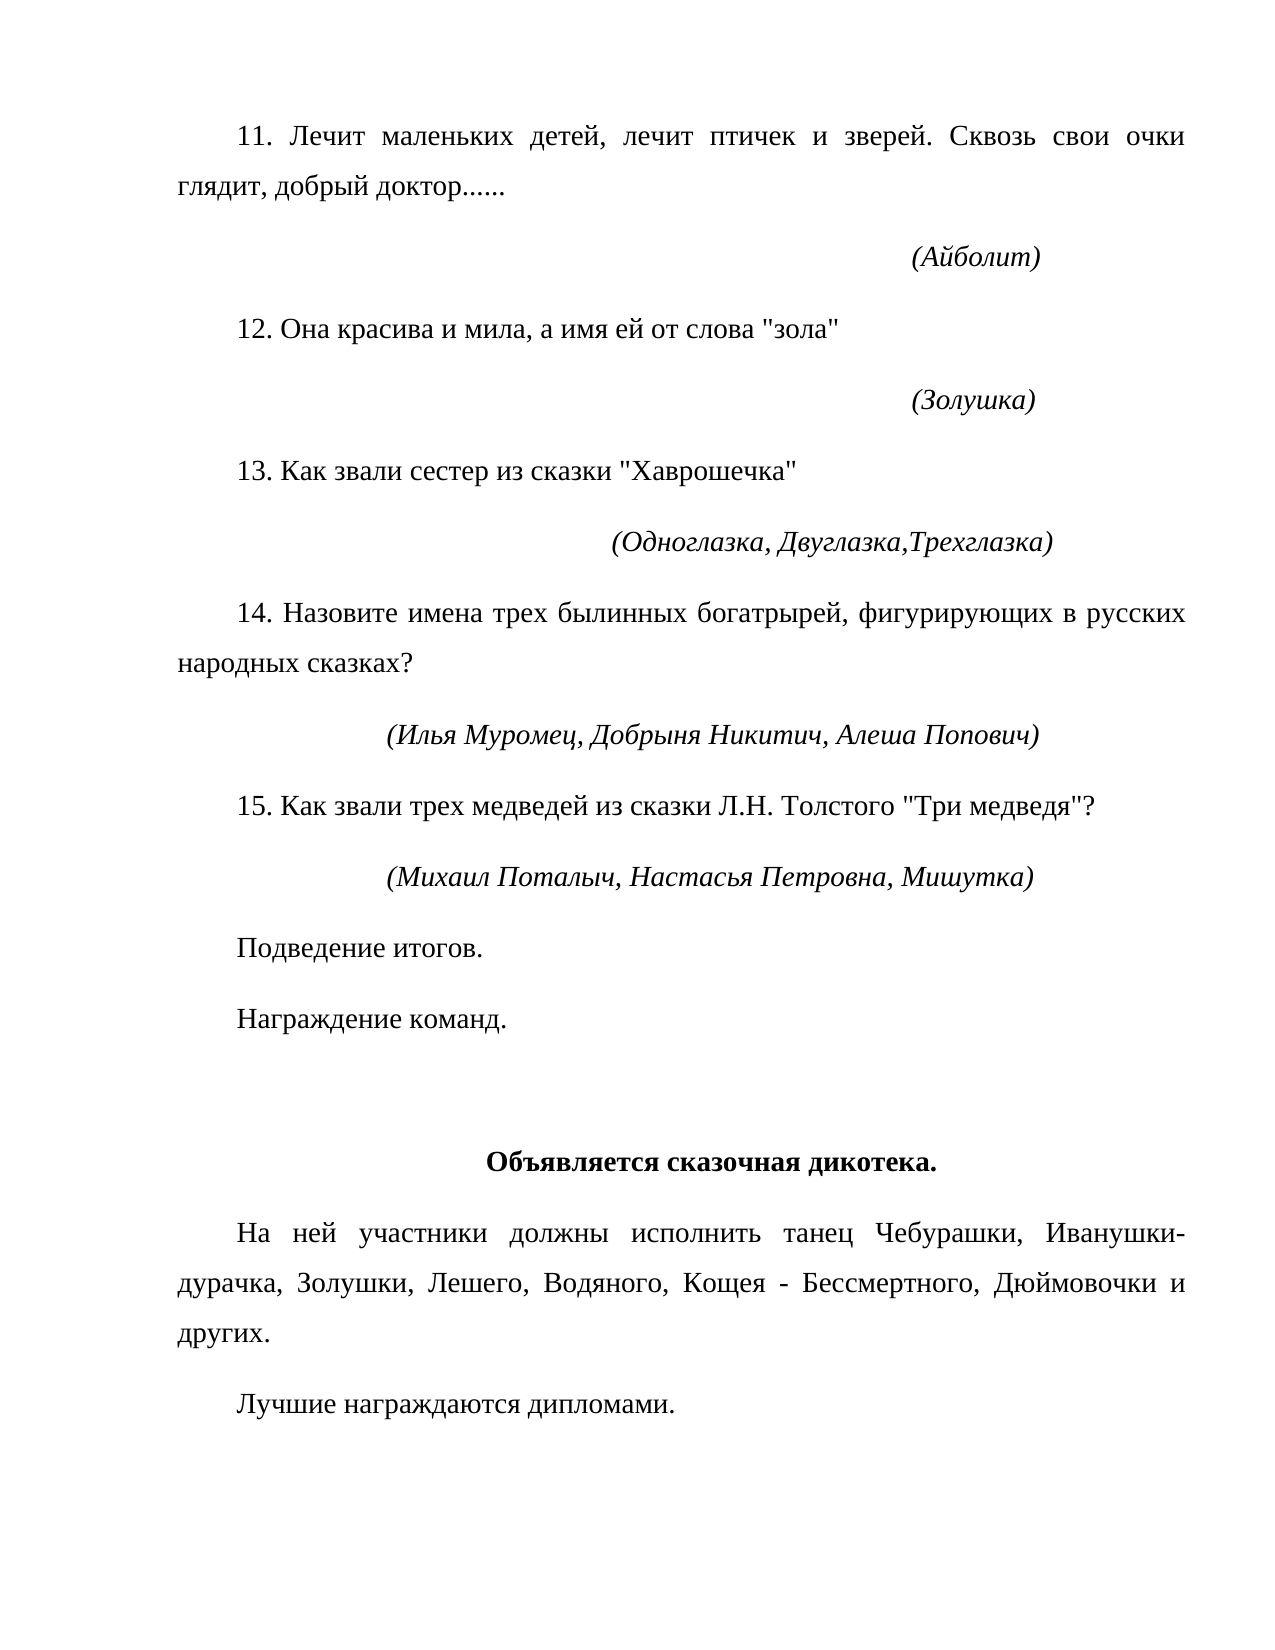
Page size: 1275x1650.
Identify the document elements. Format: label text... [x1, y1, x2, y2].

text Объявляется сказочная дикотека. [177, 1144, 1186, 1177]
text Лучшие награждаются дипломами. [177, 1387, 1186, 1420]
text Награждение команд. [177, 1001, 1186, 1035]
text 14. Назовите имена трех былинных богатрырей, фигурирующих в русских народных сказках? [177, 595, 1186, 679]
text Подведение итогов. [177, 930, 1186, 964]
text (Айболит) [852, 239, 1186, 273]
text 12. Она красива и мила, а имя ей от слова "зола" [177, 311, 1186, 344]
text (Одноглазка, Двуглазка,Трехглазка) [552, 524, 1186, 558]
text На ней участники должны исполнить танец Чебурашки, Иванушки-дурачка, Золушки, Лешего, Водяного, Кощея - Бессмертного, Дюймовочки и других. [177, 1215, 1186, 1349]
text 15. Как звали трех медведей из сказки Л.Н. Толстого "Три медведя"? [177, 788, 1186, 821]
text 13. Как звали сестер из сказки "Хаврошечка" [177, 453, 1186, 487]
text (Золушка) [852, 382, 1186, 415]
text 11. Лечит маленьких детей, лечит птичек и зверей. Сквозь свои очки глядит, добрый доктор...... [177, 118, 1186, 202]
text (Михаил Поталыч, Настасья Петровна, Мишутка) [327, 859, 1186, 893]
text (Илья Муромец, Добрыня Никитич, Алеша Попович) [327, 717, 1186, 750]
